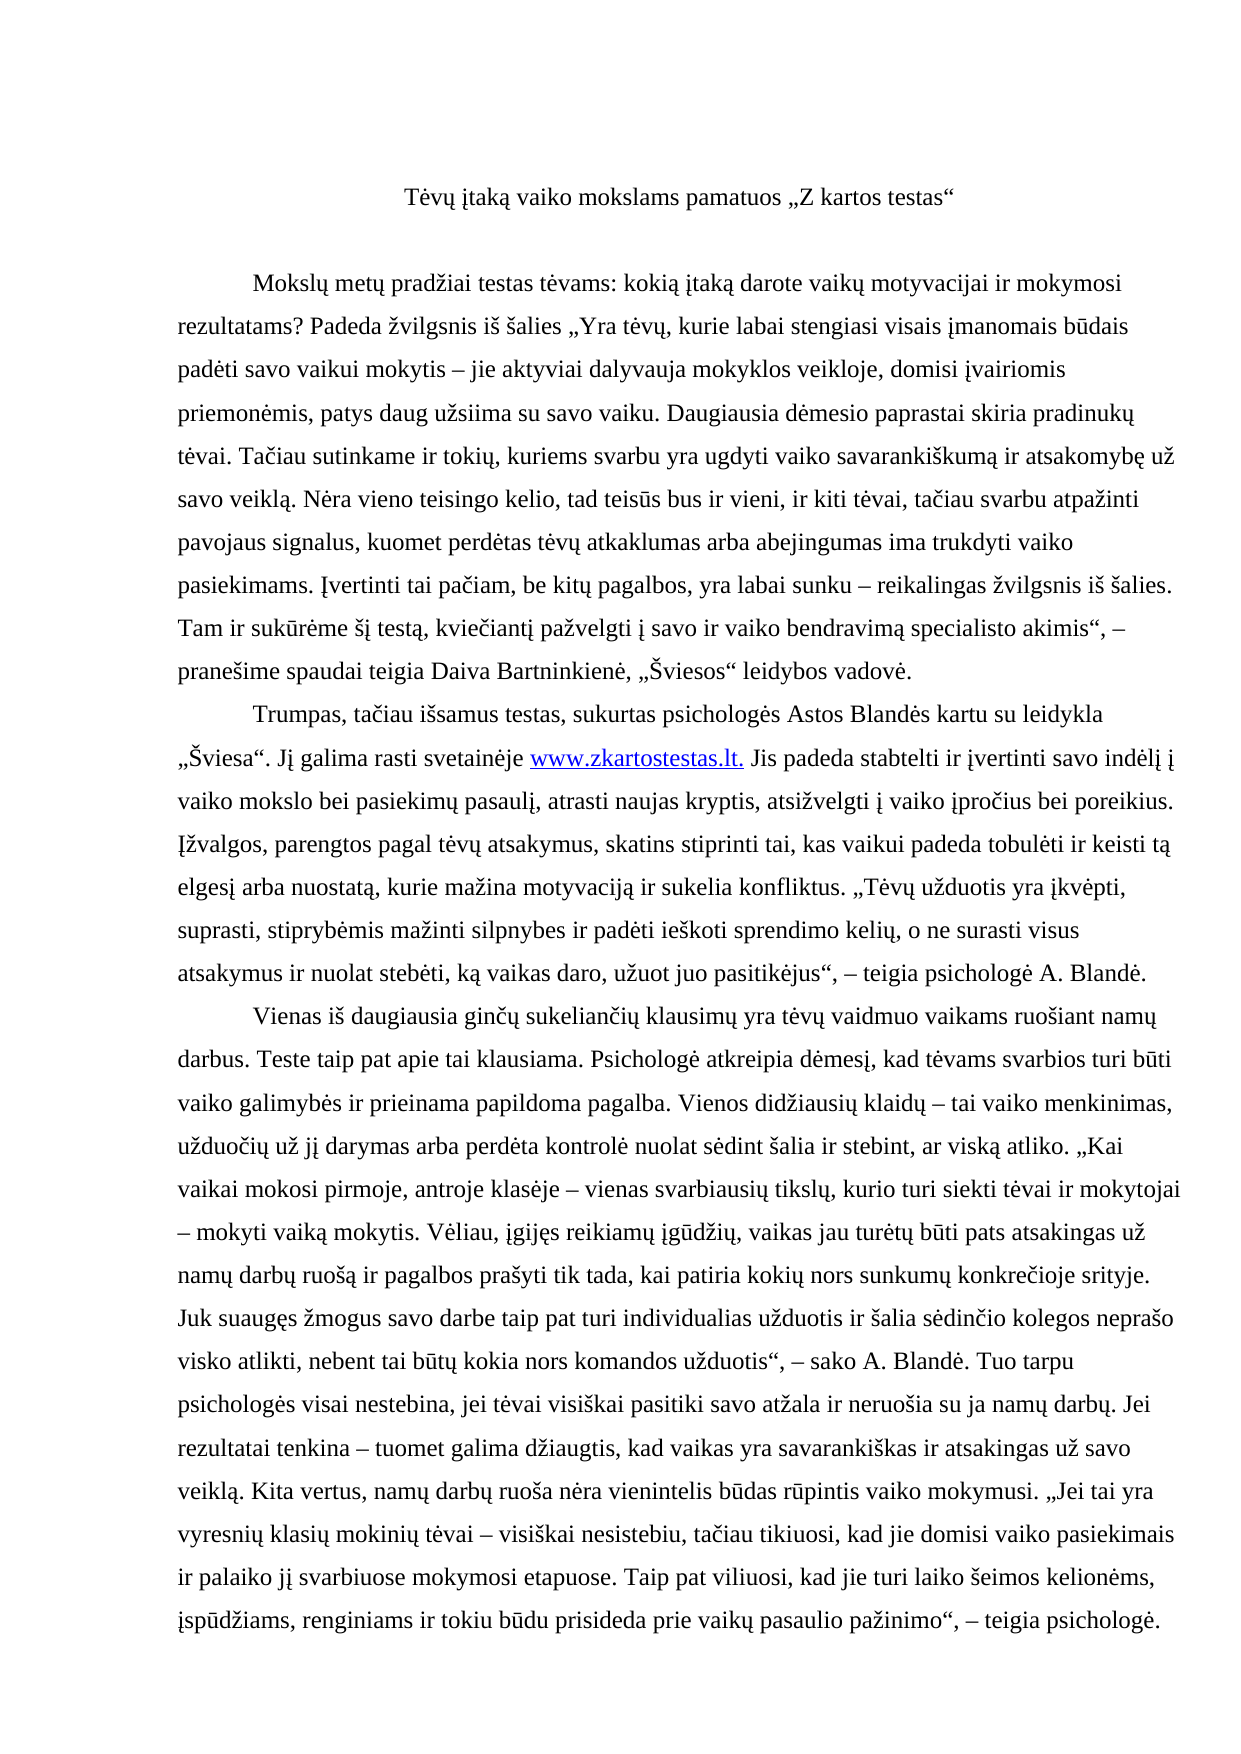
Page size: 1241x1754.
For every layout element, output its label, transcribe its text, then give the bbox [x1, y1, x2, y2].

text Mokslų metų pradžiai testas tėvams: kokią įtaką darote vaikų motyvacijai ir mokymosi rezultatams? Padeda žvilgsnis iš šalies „Yra tėvų, kurie labai stengiasi visais įmanomais būdais padėti savo vaikui mokytis – jie aktyviai dalyvauja mokyklos veikloje, domisi įvairiomis priemonėmis, patys daug užsiima su savo vaiku. Daugiausia dėmesio paprastai skiria pradinukų tėvai. Tačiau sutinkame ir tokių, kuriems svarbu yra ugdyti vaiko savarankiškumą ir atsakomybę už savo veiklą. Nėra vieno teisingo kelio, tad teisūs bus ir vieni, ir kiti tėvai, tačiau svarbu atpažinti pavojaus signalus, kuomet perdėtas tėvų atkaklumas arba abejingumas ima trukdyti vaiko pasiekimams. Įvertinti tai pačiam, be kitų pagalbos, yra labai sunku – reikalingas žvilgsnis iš šalies. Tam ir sukūrėme šį testą, kviečiantį pažvelgti į savo ir vaiko bendravimą specialisto akimis“, – pranešime spaudai teigia Daiva Bartninkienė, „Šviesos“ leidybos vadovė. [177, 268, 1181, 685]
text Trumpas, tačiau išsamus testas, sukurtas psichologės Astos Blandės kartu su leidykla „Šviesa“. Jį galima rasti svetainėje www.zkartostestas.lt. Jis padeda stabtelti ir įvertinti savo indėlį į vaiko mokslo bei pasiekimų pasaulį, atrasti naujas kryptis, atsižvelgti į vaiko įpročius bei poreikius. Įžvalgos, parengtos pagal tėvų atsakymus, skatins stiprinti tai, kas vaikui padeda tobulėti ir keisti tą elgesį arba nuostatą, kurie mažina motyvaciją ir sukelia konfliktus. „Tėvų užduotis yra įkvėpti, suprasti, stiprybėmis mažinti silpnybes ir padėti ieškoti sprendimo kelių, o ne surasti visus atsakymus ir nuolat stebėti, ką vaikas daro, užuot juo pasitikėjus“, – teigia psichologė A. Blandė. [177, 699, 1181, 987]
text Vienas iš daugiausia ginčų sukeliančių klausimų yra tėvų vaidmuo vaikams ruošiant namų darbus. Teste taip pat apie tai klausiama. Psichologė atkreipia dėmesį, kad tėvams svarbios turi būti vaiko galimybės ir prieinama papildoma pagalba. Vienos didžiausių klaidų – tai vaiko menkinimas, užduočių už jį darymas arba perdėta kontrolė nuolat sėdint šalia ir stebint, ar viską atliko. „Kai vaikai mokosi pirmoje, antroje klasėje – vienas svarbiausių tikslų, kurio turi siekti tėvai ir mokytojai – mokyti vaiką mokytis. Vėliau, įgijęs reikiamų įgūdžių, vaikas jau turėtų būti pats atsakingas už namų darbų ruošą ir pagalbos prašyti tik tada, kai patiria kokių nors sunkumų konkrečioje srityje. Juk suaugęs žmogus savo darbe taip pat turi individualias užduotis ir šalia sėdinčio kolegos neprašo visko atlikti, nebent tai būtų kokia nors komandos užduotis“, – sako A. Blandė. Tuo tarpu psichologės visai nestebina, jei tėvai visiškai pasitiki savo atžala ir neruošia su ja namų darbų. Jei rezultatai tenkina – tuomet galima džiaugtis, kad vaikas yra savarankiškas ir atsakingas už savo veiklą. Kita vertus, namų darbų ruoša nėra vienintelis būdas rūpintis vaiko mokymusi. „Jei tai yra vyresnių klasių mokinių tėvai – visiškai nesistebiu, tačiau tikiuosi, kad jie domisi vaiko pasiekimais ir palaiko jį svarbiuose mokymosi etapuose. Taip pat viliuosi, kad jie turi laiko šeimos kelionėms, įspūdžiams, renginiams ir tokiu būdu prisideda prie vaikų pasaulio pažinimo“, – teigia psichologė. [177, 1001, 1181, 1634]
text Tėvų įtaką vaiko mokslams pamatuos „Z kartos testas“ [177, 182, 1181, 211]
